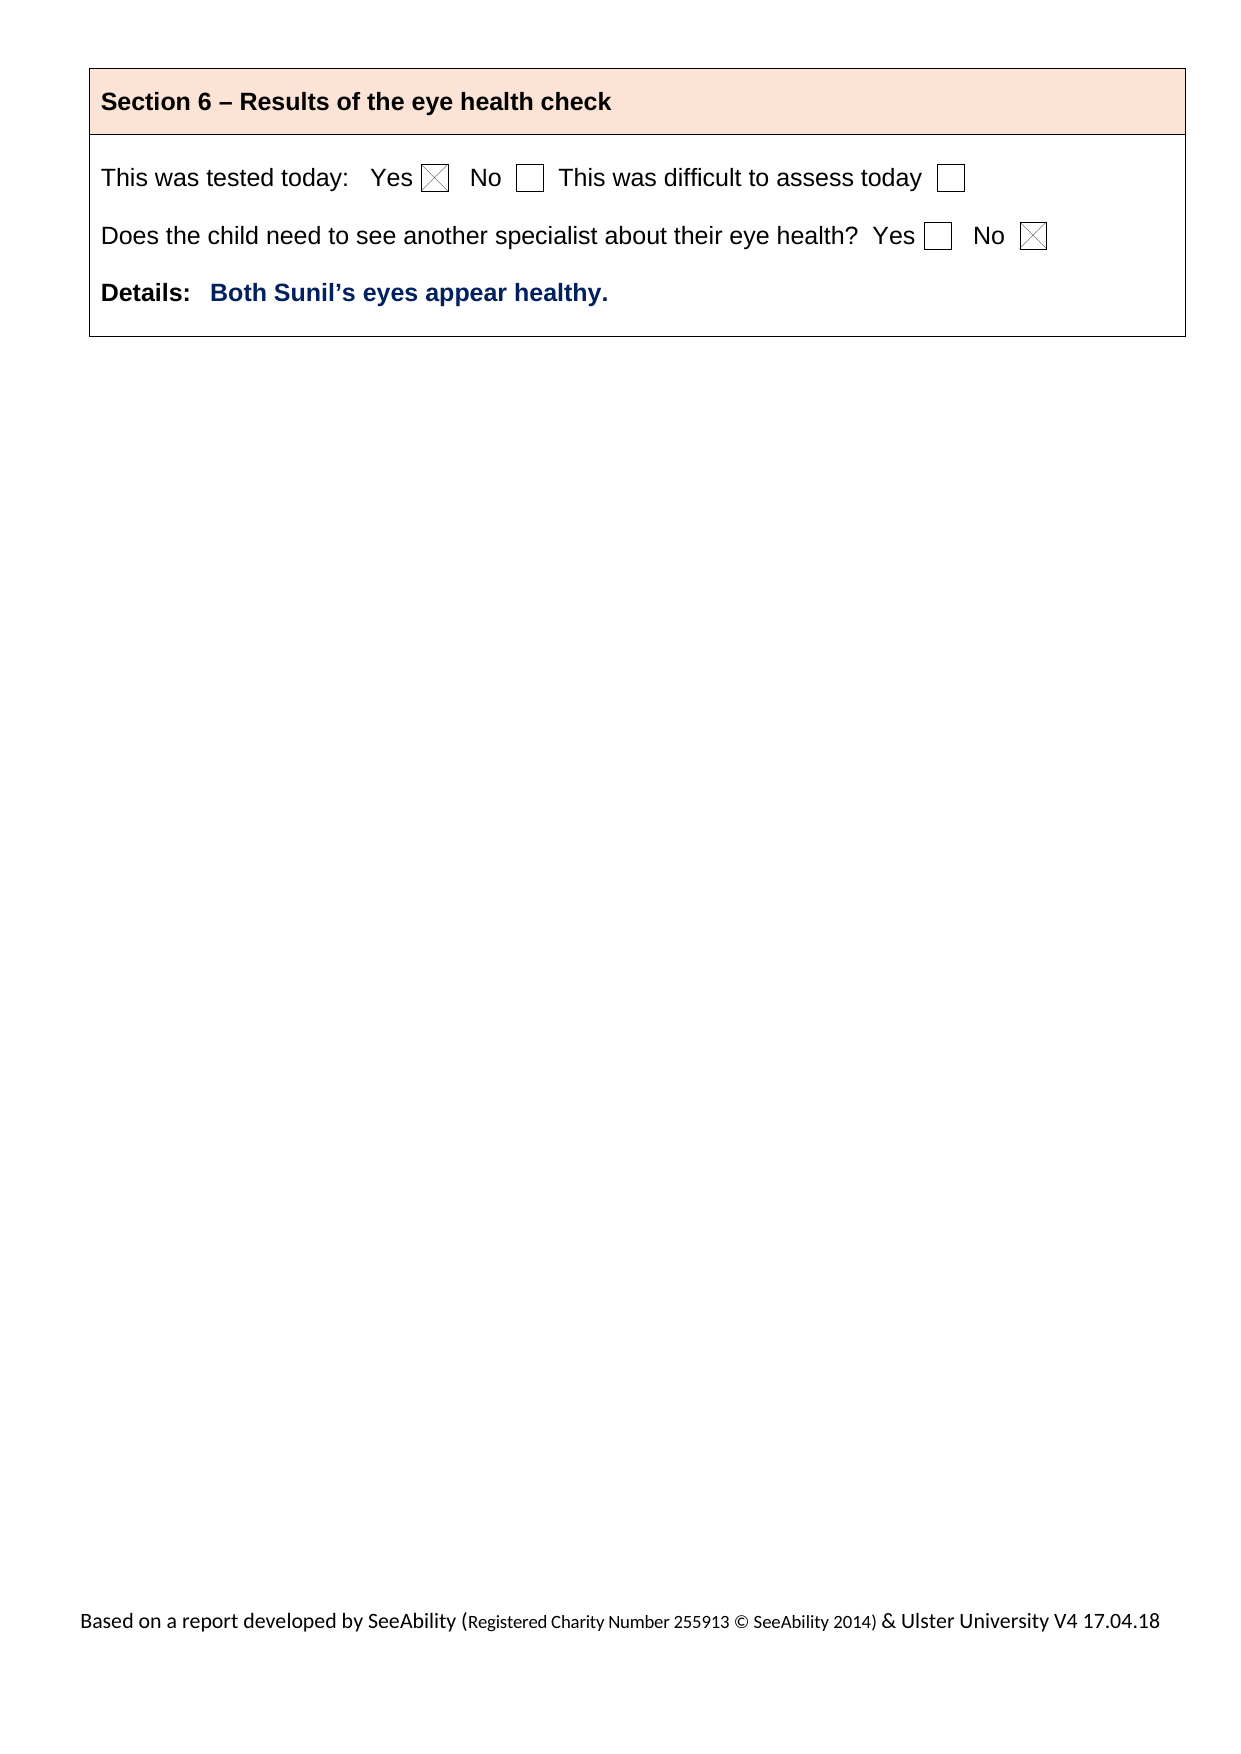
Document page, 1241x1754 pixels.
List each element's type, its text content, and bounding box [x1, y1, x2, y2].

table_header Section 6 – Results of the eye health check [90, 69, 1185, 134]
table_cell This was tested today: Yes No This was difficult to assess today Does the child need to see another specialist about their eye health? Yes No Details: Both Sunil’s eyes appear healthy. [90, 135, 1185, 336]
